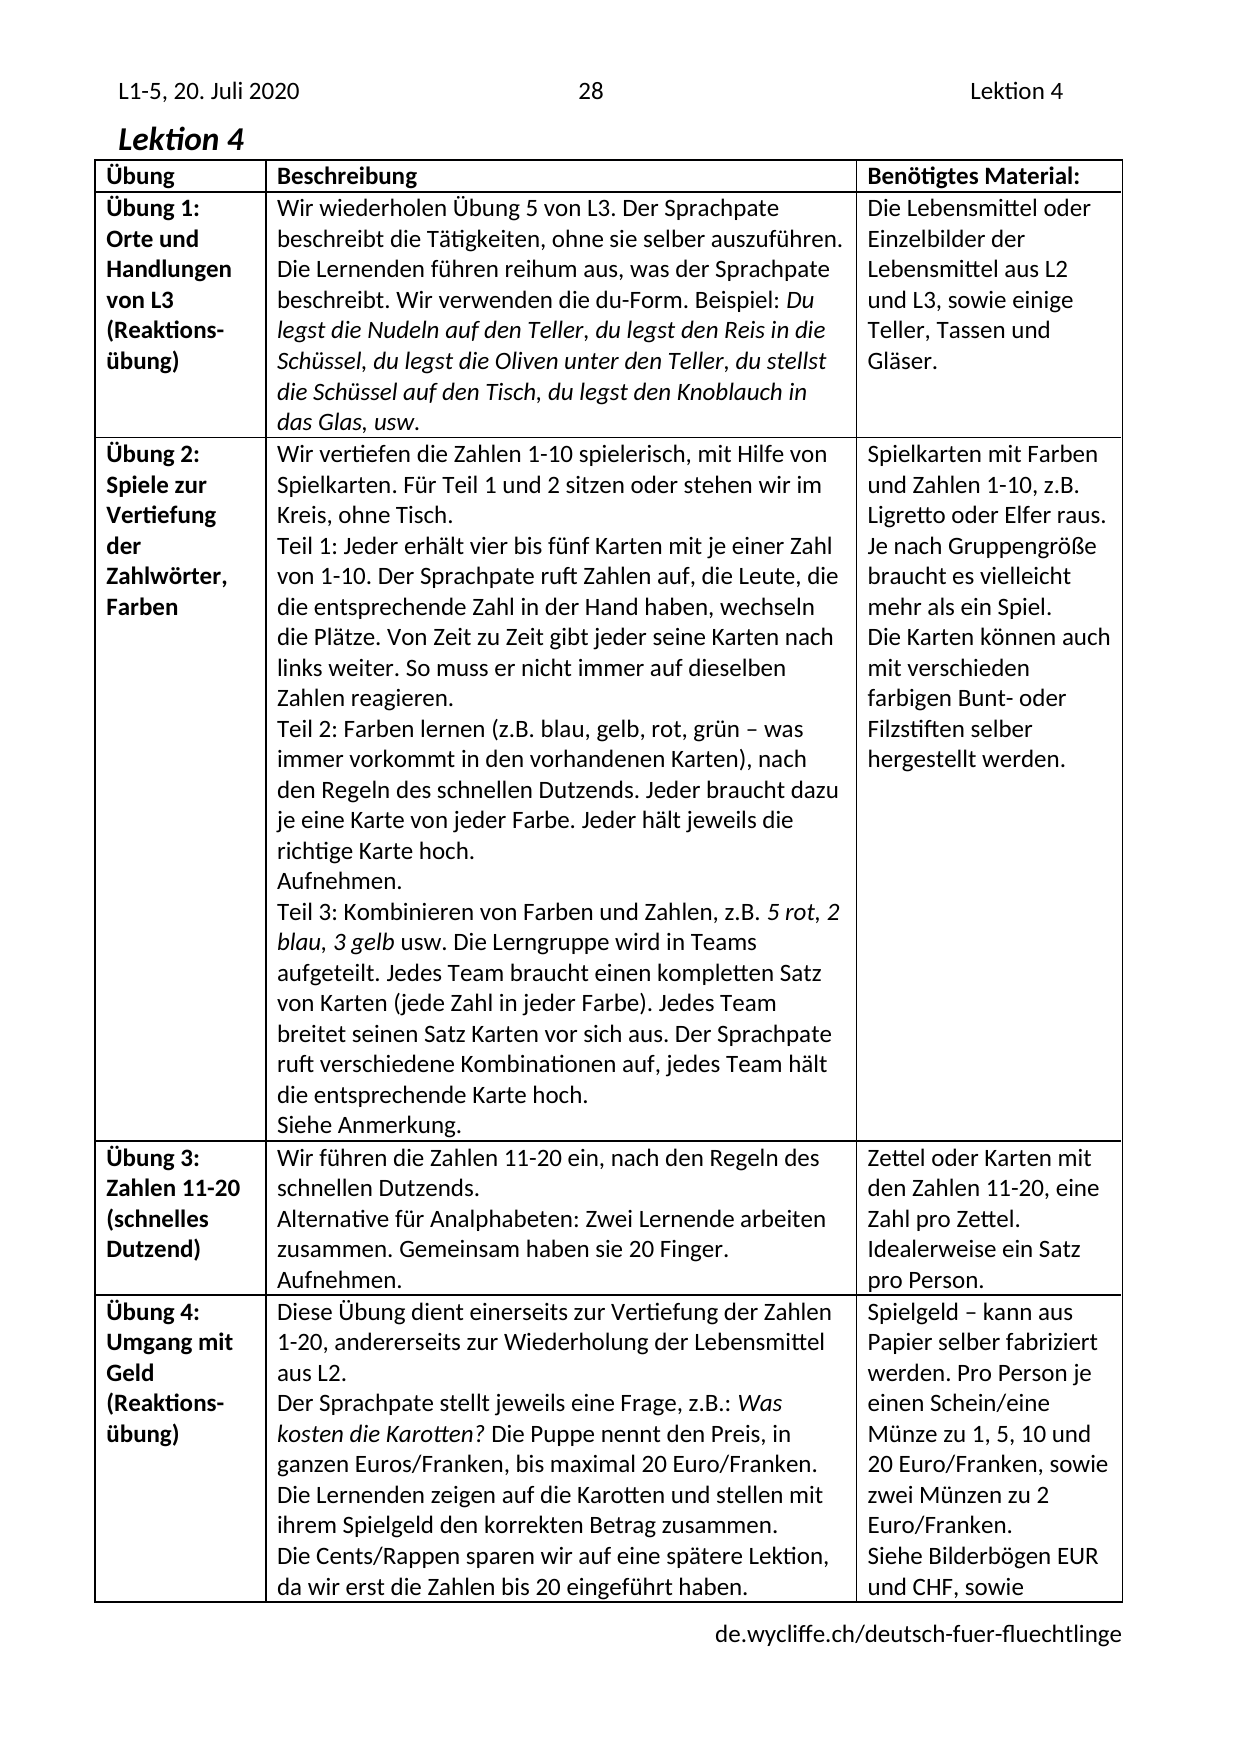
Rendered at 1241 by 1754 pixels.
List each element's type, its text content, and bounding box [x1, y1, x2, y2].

table_header Beschreibung [267, 161, 856, 191]
table_header Benötigtes Material: [857, 161, 1122, 191]
table_cell Wir führen die Zahlen 11-20 ein, nach den Regeln des schnellen Dutzends. Alternative für Analphabeten: Zwei Lernende arbeiten zusammen. Gemeinsam haben sie 20 Finger. Aufnehmen. [267, 1142, 856, 1294]
table_cell Spielkarten mit Farben und Zahlen 1-10, z.B. Ligretto oder Elfer raus. Je nach Gruppengröße braucht es vielleicht mehr als ein Spiel. Die Karten können auch mit verschieden farbigen Bunt- oder Filzstiften selber hergestellt werden. [857, 437, 1122, 1140]
table_cell Zettel oder Karten mit den Zahlen 11-20, eine Zahl pro Zettel. Idealerweise ein Satz pro Person. [857, 1140, 1122, 1294]
table_cell Übung 3: Zahlen 11-20 (schnelles Dutzend) [96, 1142, 265, 1294]
table_cell Wir wiederholen Übung 5 von L3. Der Sprachpate beschreibt die Tätigkeiten, ohne sie selber auszuführen. Die Lernenden führen reihum aus, was der Sprachpate beschreibt. Wir verwenden die du-Form. Beispiel: Du legst die Nudeln auf den Teller, du legst den Reis in die Schüssel, du legst die Oliven unter den Teller, du stellst die Schüssel auf den Tisch, du legst den Knoblauch in das Glas, usw. [267, 193, 856, 437]
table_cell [857, 1294, 1122, 1601]
table_cell Übung 1: Orte und Handlungen von L3 (Reaktions-übung) [96, 193, 265, 437]
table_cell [96, 1296, 265, 1601]
table_cell Die Lebensmittel oder Einzelbilder der Lebensmittel aus L2 und L3, sowie einige Teller, Tassen und Gläser. [857, 191, 1122, 437]
table_header Übung [96, 161, 265, 191]
table_cell Wir vertiefen die Zahlen 1-10 spielerisch, mit Hilfe von Spielkarten. Für Teil 1 und 2 sitzen oder stehen wir im Kreis, ohne Tisch. Teil 1: Jeder erhält vier bis fünf Karten mit je einer Zahl von 1-10. Der Sprachpate ruft Zahlen auf, die Leute, die die entsprechende Zahl in der Hand haben, wechseln die Plätze. Von Zeit zu Zeit gibt jeder seine Karten nach links weiter. So muss er nicht immer auf dieselben Zahlen reagieren. Teil 2: Farben lernen (z.B. blau, gelb, rot, grün – was immer vorkommt in den vorhandenen Karten), nach den Regeln des schnellen Dutzends. Jeder braucht dazu je eine Karte von jeder Farbe. Jeder hält jeweils die richtige Karte hoch. Aufnehmen. Teil 3: Kombinieren von Farben und Zahlen, z.B. 5 rot, 2 blau, 3 gelb usw. Die Lerngruppe wird in Teams aufgeteilt. Jedes Team braucht einen kompletten Satz von Karten (jede Zahl in jeder Farbe). Jedes Team breitet seinen Satz Karten vor sich aus. Der Sprachpate ruft verschiedene Kombinationen auf, jedes Team hält die entsprechende Karte hoch. Siehe Anmerkung. [267, 438, 856, 1140]
table_cell Übung 2: Spiele zur Vertiefung der Zahlwörter, Farben [96, 438, 265, 1140]
text Lektion 4 [118, 118, 1122, 159]
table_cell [267, 1296, 856, 1601]
